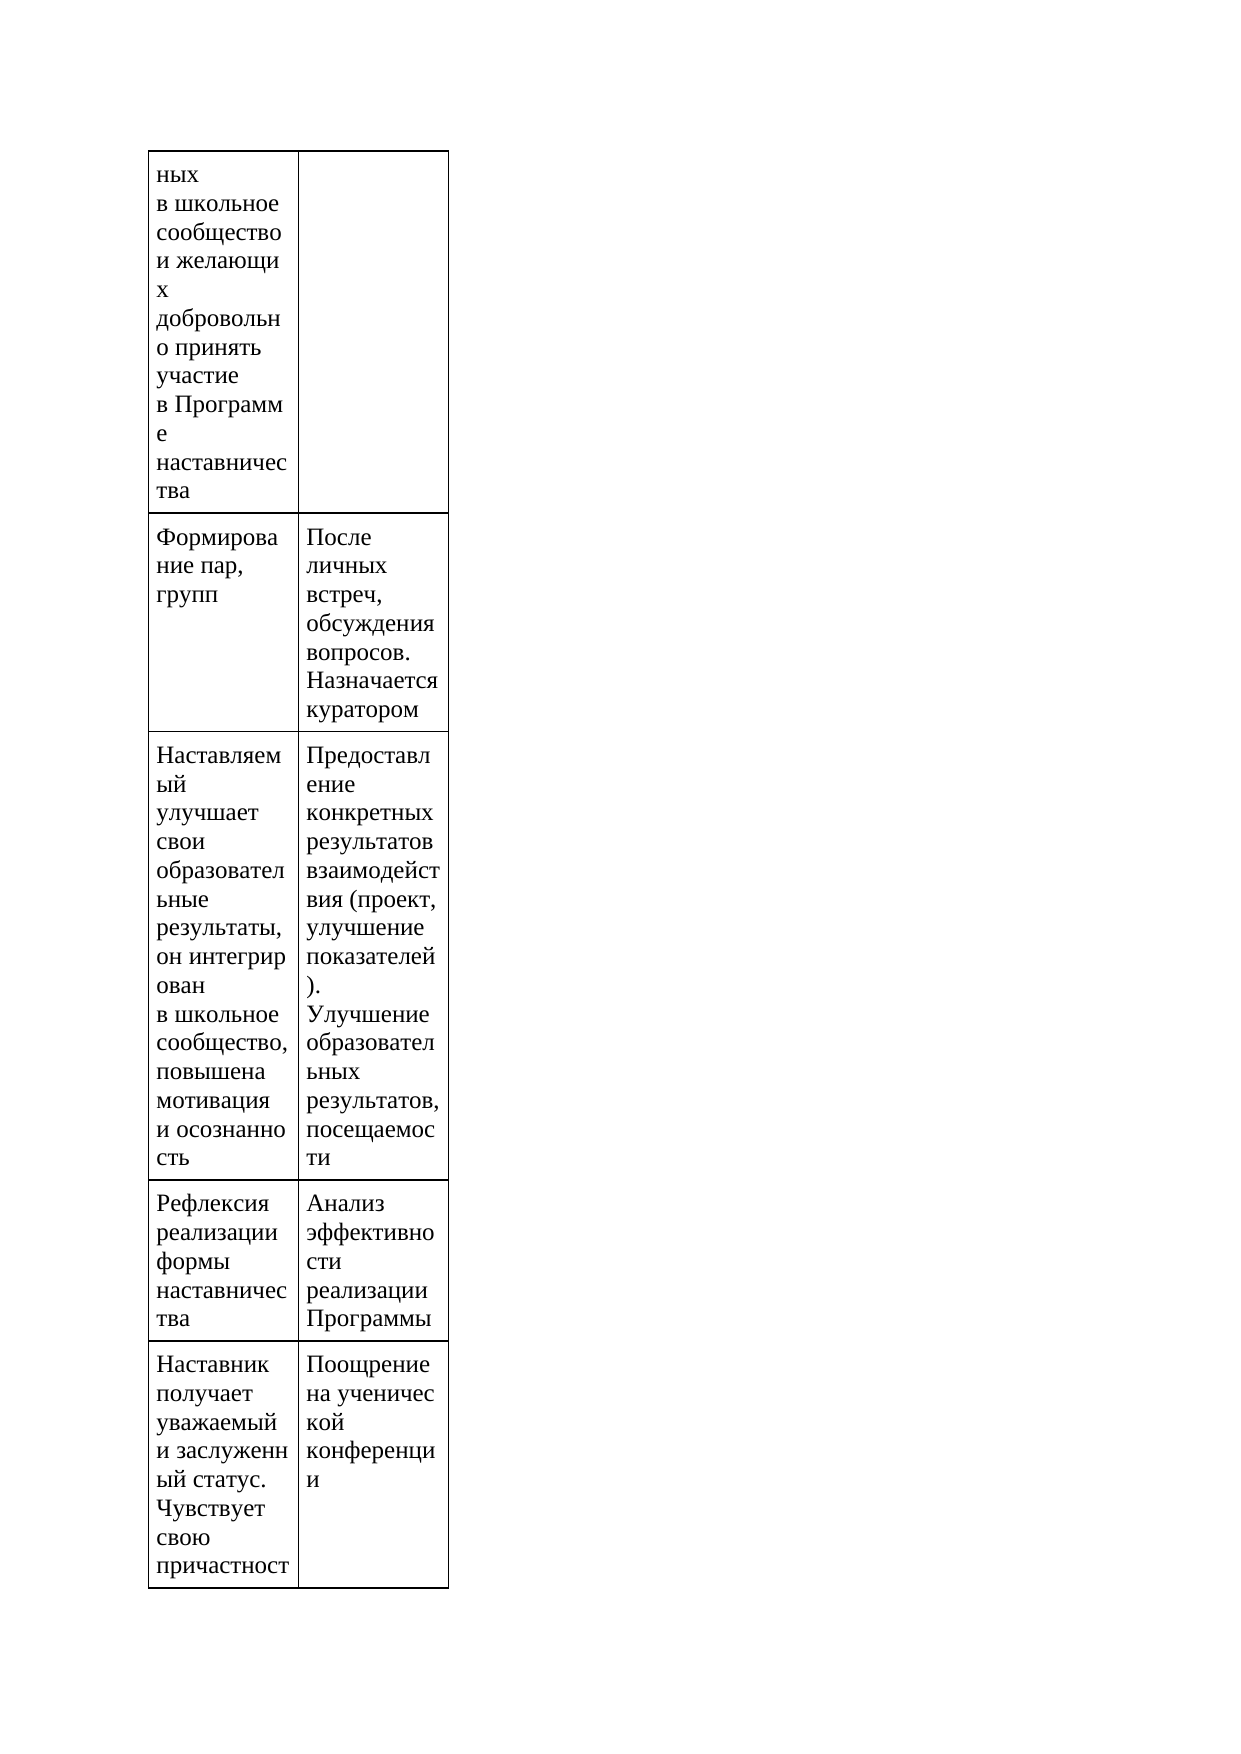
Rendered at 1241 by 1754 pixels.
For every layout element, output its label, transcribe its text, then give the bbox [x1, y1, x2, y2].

table_cell Рефлексия реализации формы наставничества [149, 1181, 298, 1340]
table_cell После личных встреч, обсуждения вопросов. Назначается куратором [299, 514, 448, 731]
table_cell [149, 152, 298, 512]
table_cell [299, 1342, 448, 1587]
table_cell Наставляемый улучшает свои образовательные результаты, он интегрирован в школьное сообщество, повышена мотивация и осознанность [149, 732, 298, 1179]
table_cell Предоставление конкретных результатов взаимодействия (проект, улучшение показателей). Улучшение образовательных результатов, посещаемости [299, 732, 448, 1179]
table_cell Формирование пар, групп [149, 514, 298, 731]
table_cell Анализ эффективности реализации Программы [299, 1181, 448, 1340]
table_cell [149, 1342, 298, 1587]
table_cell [299, 152, 448, 512]
